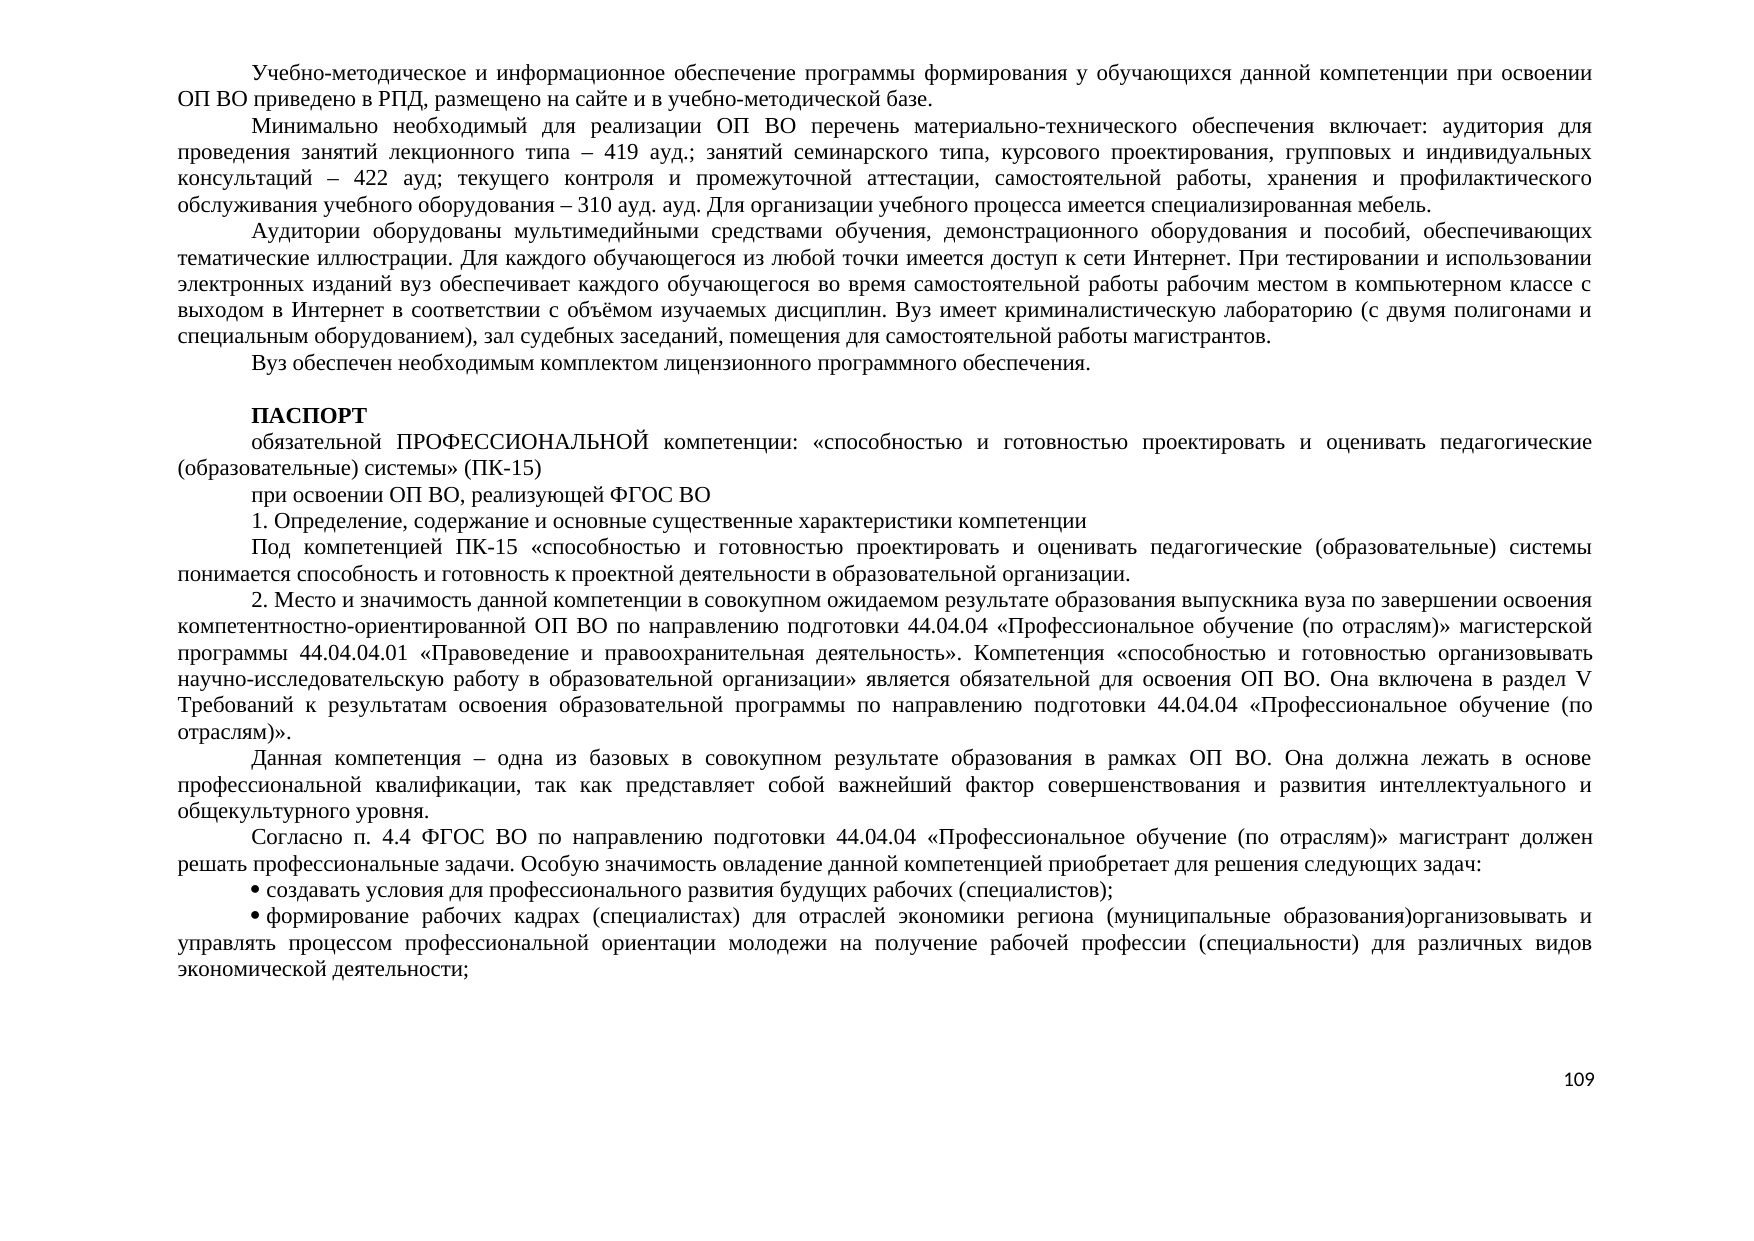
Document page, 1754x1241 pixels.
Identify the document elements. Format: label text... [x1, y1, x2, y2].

text Согласно п. 4.4 ФГОС ВО по направлению подготовки 44.04.04 «Профессиональное обучение (по отраслям)» магистрант должен решать профессиональные задачи. Особую значимость овладение данной компетенцией приобретает для решения следующих задач: [177, 823, 1595, 876]
text Вуз обеспечен необходимым комплектом лицензионного программного обеспечения. [177, 349, 1595, 375]
text Данная компетенция – одна из базовых в совокупном результате образования в рамках ОП ВО. Она должна лежать в основе профессиональной квалификации, так как представляет собой важнейший фактор совершенствования и развития интеллектуального и общекультурного уровня. [177, 744, 1595, 823]
text Минимально необходимый для реализации ОП ВО перечень материально-технического обеспечения включает: аудитория для проведения занятий лекционного типа – 419 ауд.; занятий семинарского типа, курсового проектирования, групповых и индивидуальных консультаций – 422 ауд; текущего контроля и промежуточной аттестации, самостоятельной работы, хранения и профилактического обслуживания учебного оборудования – 310 ауд. ауд. Для организации учебного процесса имеется специализированная мебель. [177, 112, 1595, 217]
text ​ создавать условия для профессионального развития будущих рабочих (специалистов); [177, 876, 1595, 902]
text 2. Место и значимость данной компетенции в совокупном ожидаемом результате образования выпускника вуза по завершении освоения компетентностно-ориентированной ОП ВО по направлению подготовки 44.04.04 «Профессиональное обучение (по отраслям)» магистерской программы 44.04.04.01 «Правоведение и правоохранительная деятельность». Компетенция «способностью и готовностью организовывать научно-исследовательскую работу в образовательной организации» является обязательной для освоения ОП ВО. Она включена в раздел V Требований к результатам освоения образовательной программы по направлению подготовки 44.04.04 «Профессиональное обучение (по отраслям)». [177, 586, 1595, 744]
text Под компетенцией ПК-15 «способностью и готовностью проектировать и оценивать педагогические (образовательные) системы понимается способность и готовность к проектной деятельности в образовательной организации. [177, 533, 1595, 586]
text ПАСПОРТ [177, 402, 1595, 428]
text обязательной ПРОФЕССИОНАЛЬНОЙ компетенции: «способностью и готовностью проектировать и оценивать педагогические (образовательные) системы» (ПК-15) [177, 428, 1595, 481]
text ​ формирование рабочих кадрах (специалистах) для отраслей экономики региона (муниципальные образования)организовывать и управлять процессом профессиональной ориентации молодежи на получение рабочей профессии (специальности) для различных видов экономической деятельности; [177, 902, 1595, 981]
text при освоении ОП ВО, реализующей ФГОС ВО [177, 481, 1595, 507]
text 1. Определение, содержание и основные существенные характеристики компетенции [177, 507, 1595, 533]
text Аудитории оборудованы мультимедийными средствами обучения, демонстрационного оборудования и пособий, обеспечивающих тематические иллюстрации. Для каждого обучающегося из любой точки имеется доступ к сети Интернет. При тестировании и использовании электронных изданий вуз обеспечивает каждого обучающегося во время самостоятельной работы рабочим местом в компьютерном классе с выходом в Интернет в соответствии с объёмом изучаемых дисциплин. Вуз имеет криминалистическую лабораторию (с двумя полигонами и специальным оборудованием), зал судебных заседаний, помещения для самостоятельной работы магистрантов. [177, 217, 1595, 349]
text Учебно-методическое и информационное обеспечение программы формирования у обучающихся данной компетенции при освоении ОП ВО приведено в РПД, размещено на сайте и в учебно-методической базе. [177, 59, 1595, 112]
